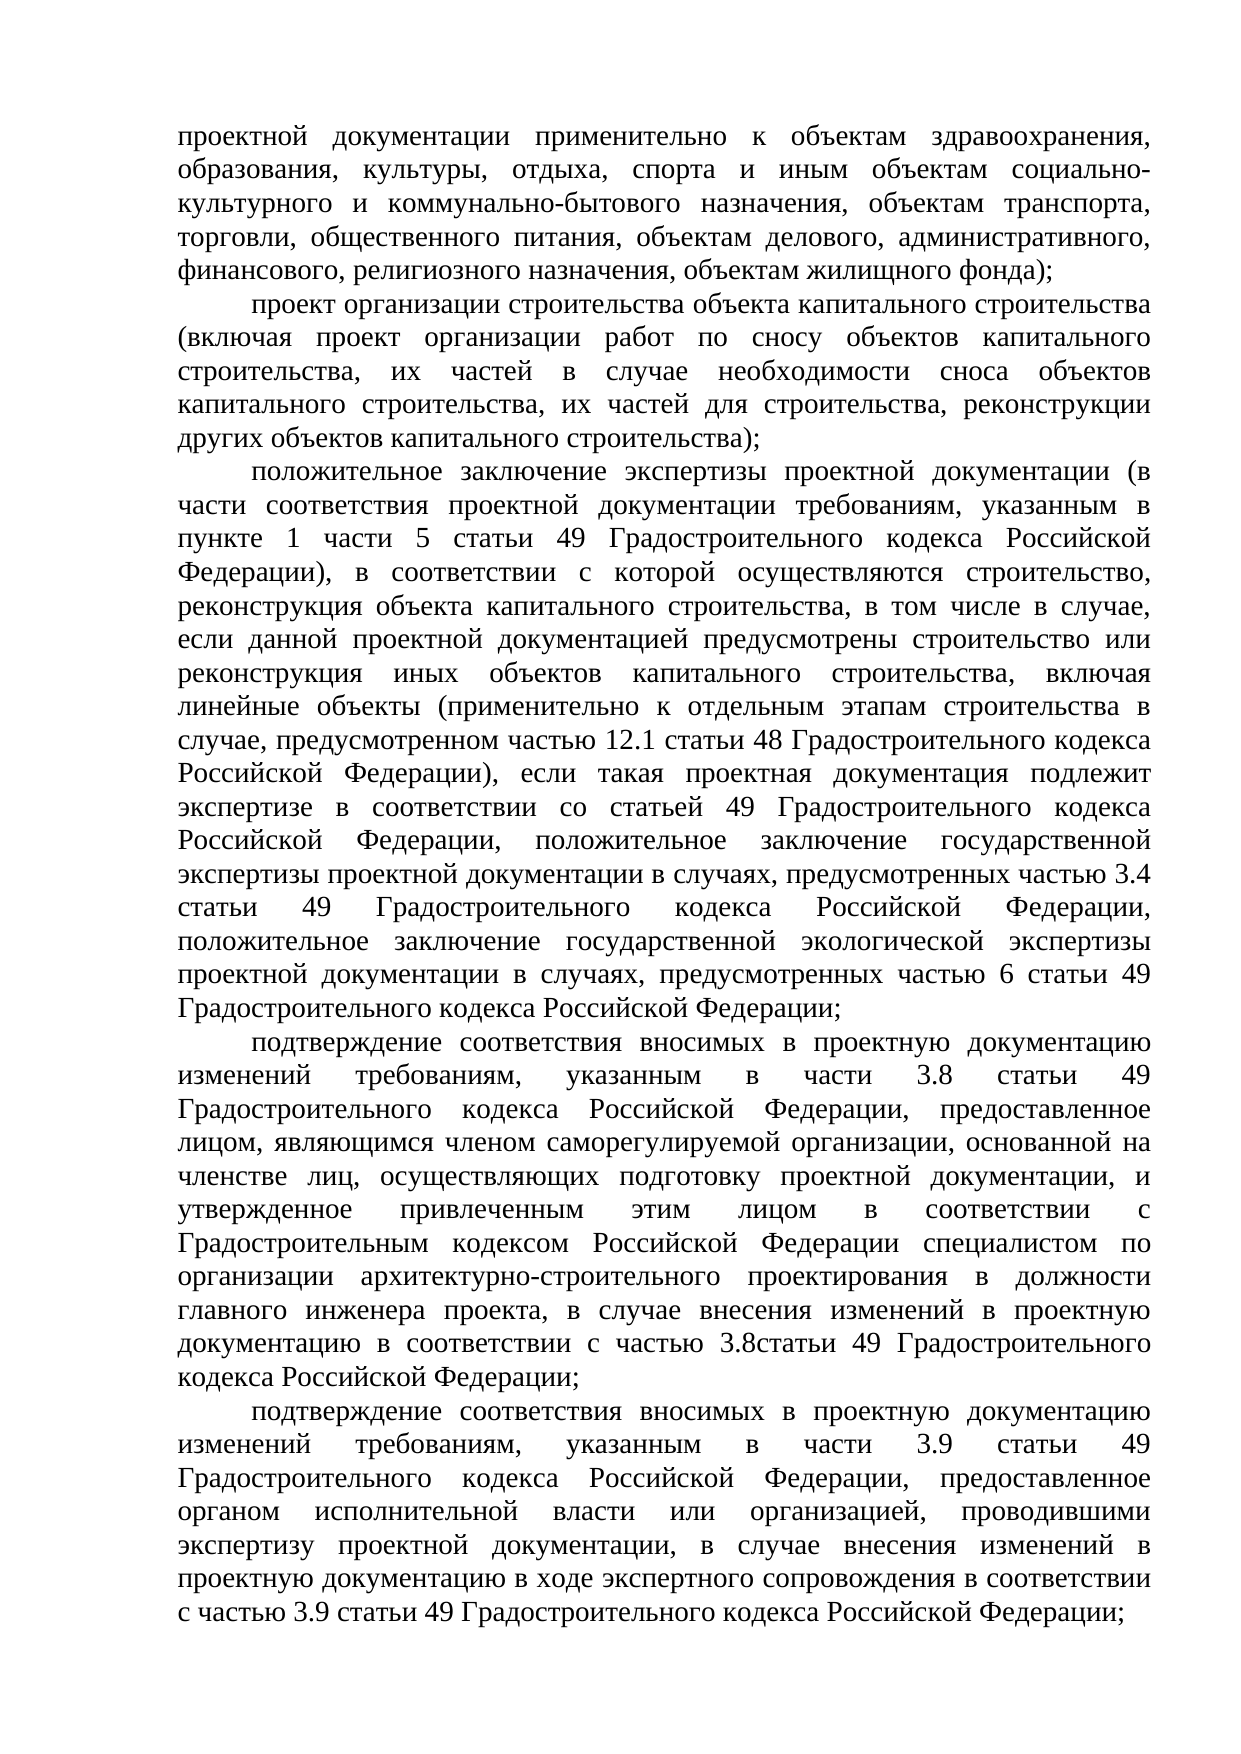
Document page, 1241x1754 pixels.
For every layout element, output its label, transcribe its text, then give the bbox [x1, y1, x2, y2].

text положительное заключение экспертизы проектной документации (в части соответствия проектной документации требованиям, указанным в пункте 1 части 5 статьи 49 Градостроительного кодекса Российской Федерации), в соответствии с которой осуществляются строительство, реконструкция объекта капитального строительства, в том числе в случае, если данной проектной документацией предусмотрены строительство или реконструкция иных объектов капитального строительства, включая линейные объекты (применительно к отдельным этапам строительства в случае, предусмотренном частью 12.1 статьи 48 Градостроительного кодекса Российской Федерации), если такая проектная документация подлежит экспертизе в соответствии со статьей 49 Градостроительного кодекса Российской Федерации, положительное заключение государственной экспертизы проектной документации в случаях, предусмотренных частью 3.4 статьи 49 Градостроительного кодекса Российской Федерации, положительное заключение государственной экологической экспертизы проектной документации в случаях, предусмотренных частью 6 статьи 49 Градостроительного кодекса Российской Федерации; [177, 453, 1152, 1024]
text проект организации строительства объекта капитального строительства (включая проект организации работ по сносу объектов капитального строительства, их частей в случае необходимости сноса объектов капитального строительства, их частей для строительства, реконструкции других объектов капитального строительства); [177, 286, 1152, 453]
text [177, 118, 1152, 286]
text подтверждение соответствия вносимых в проектную документацию изменений требованиям, указанным в части 3.8 статьи 49 Градостроительного кодекса Российской Федерации, предоставленное лицом, являющимся членом саморегулируемой организации, основанной на членстве лиц, осуществляющих подготовку проектной документации, и утвержденное привлеченным этим лицом в соответствии с Градостроительным кодексом Российской Федерации специалистом по организации архитектурно-строительного проектирования в должности главного инженера проекта, в случае внесения изменений в проектную документацию в соответствии с частью 3.8статьи 49 Градостроительного кодекса Российской Федерации; [177, 1024, 1152, 1393]
text подтверждение соответствия вносимых в проектную документацию изменений требованиям, указанным в части 3.9 статьи 49 Градостроительного кодекса Российской Федерации, предоставленное органом исполнительной власти или организацией, проводившими экспертизу проектной документации, в случае внесения изменений в проектную документацию в ходе экспертного сопровождения в соответствии с частью 3.9 статьи 49 Градостроительного кодекса Российской Федерации; [177, 1393, 1152, 1627]
